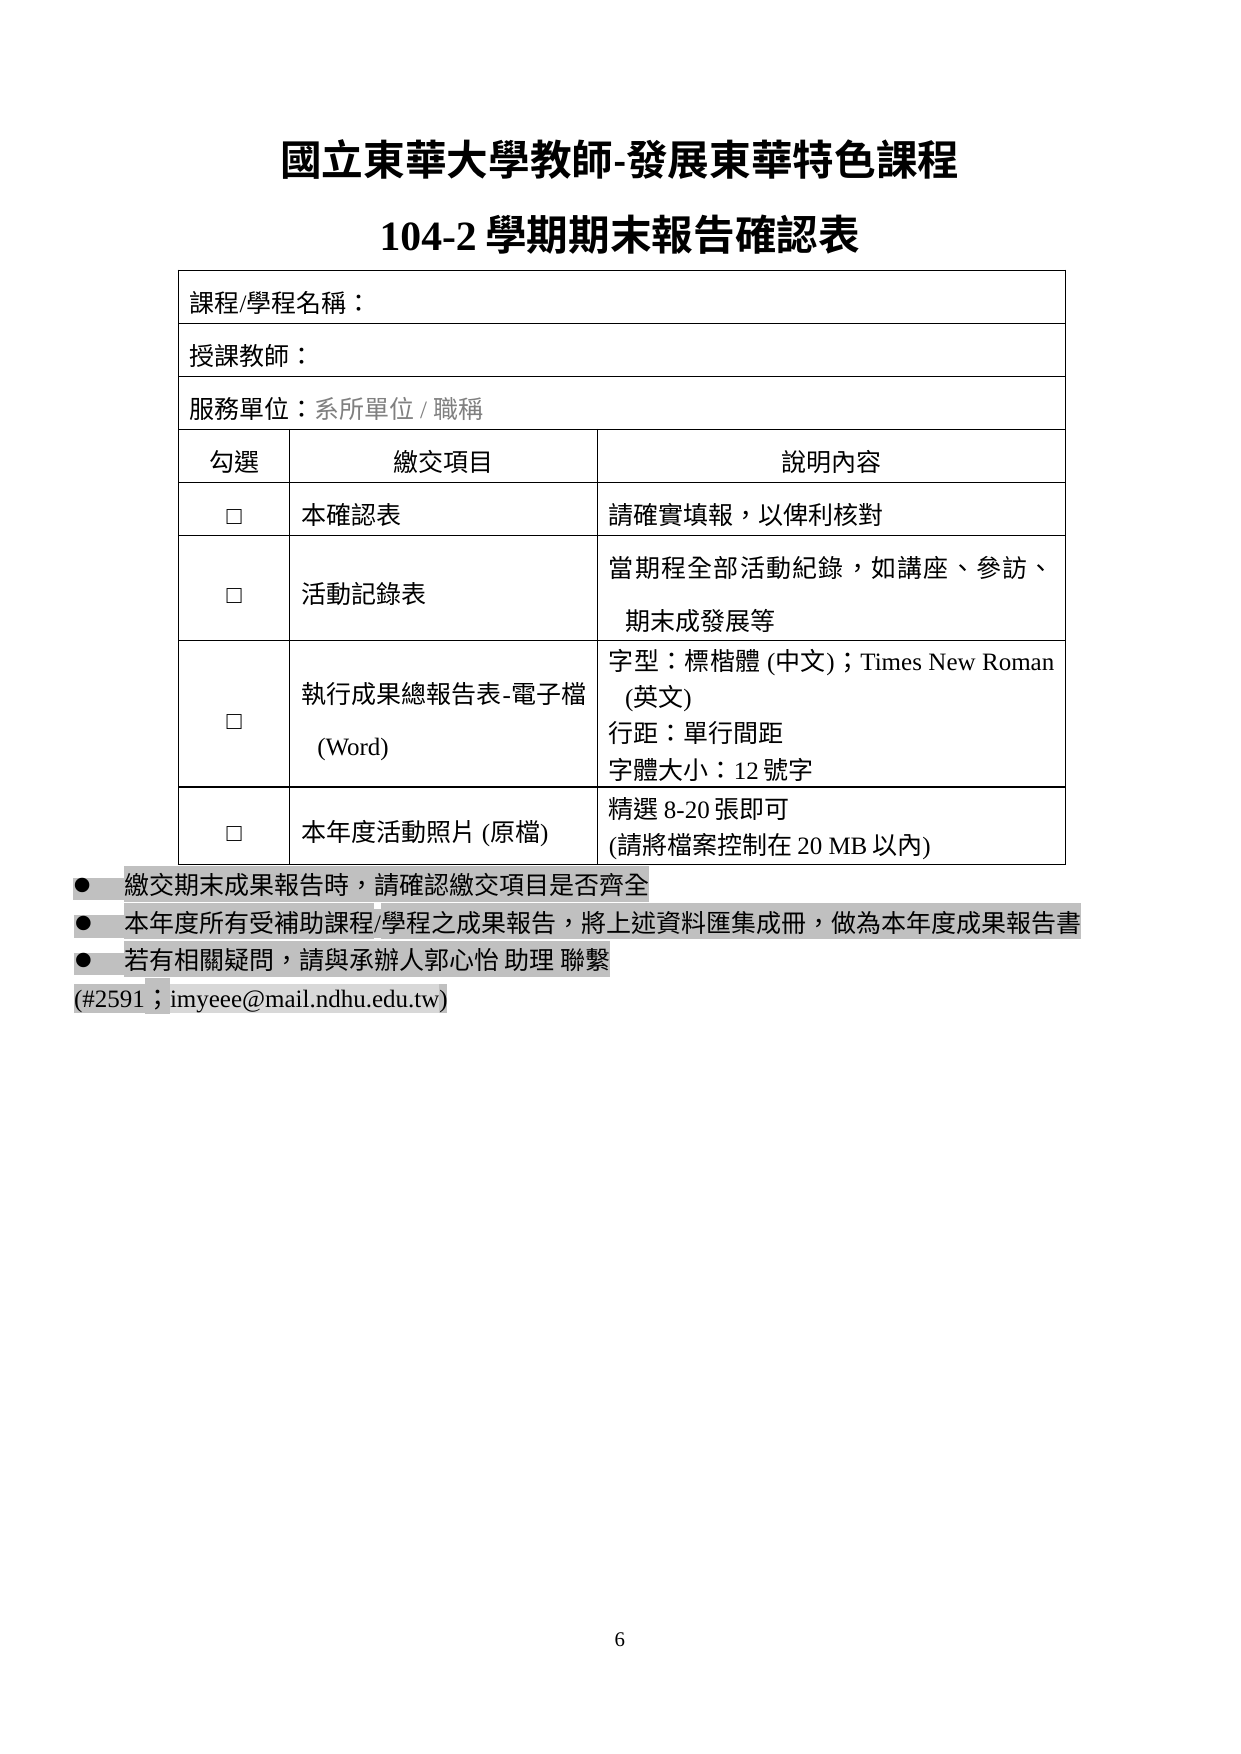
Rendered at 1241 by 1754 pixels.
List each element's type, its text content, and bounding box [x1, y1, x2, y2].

table_cell 說明內容 [598, 430, 1065, 482]
list 若有相關疑問，請與承辦人郭心怡 助理 聯繫 [74, 940, 1165, 978]
table_cell 勾選 [179, 430, 289, 482]
table_cell □ [179, 641, 289, 786]
table_cell □ [179, 788, 289, 864]
subtitle 國立東華大學教師-發展東華特色課程 [74, 119, 1165, 194]
table_header 課程/學程名稱： [179, 271, 1065, 323]
table_cell 本確認表 [290, 483, 597, 535]
table_cell 服務單位：系所單位 / 職稱 [179, 377, 1065, 429]
table_cell 繳交項目 [290, 430, 597, 482]
table_cell □ [179, 483, 289, 535]
list 本年度所有受補助課程/學程之成果報告，將上述資料匯集成冊，做為本年度成果報告書 [74, 903, 1165, 940]
table_cell 執行成果總報告表-電子檔 (Word) [290, 641, 597, 786]
table_cell 活動記錄表 [290, 536, 597, 640]
text (#2591；imyeee@mail.ndhu.edu.tw) [74, 978, 1165, 1015]
table_cell 當期程全部活動紀錄，如講座、參訪、期末成發展等 [598, 536, 1065, 640]
table_cell 精選8-20張即可 (請將檔案控制在20 MB以內) [598, 788, 1065, 864]
table_cell 授課教師： [179, 324, 1065, 376]
table_cell 本年度活動照片 (原檔) [290, 788, 597, 864]
subtitle 104-2學期期末報告確認表 [74, 194, 1165, 269]
table_cell □ [179, 536, 289, 640]
table_cell 字型：標楷體 (中文)；Times New Roman (英文) 行距：單行間距 字體大小：12號字 [598, 641, 1065, 786]
table_cell 請確實填報，以俾利核對 [598, 483, 1065, 535]
list 繳交期末成果報告時，請確認繳交項目是否齊全 [73, 865, 1165, 903]
